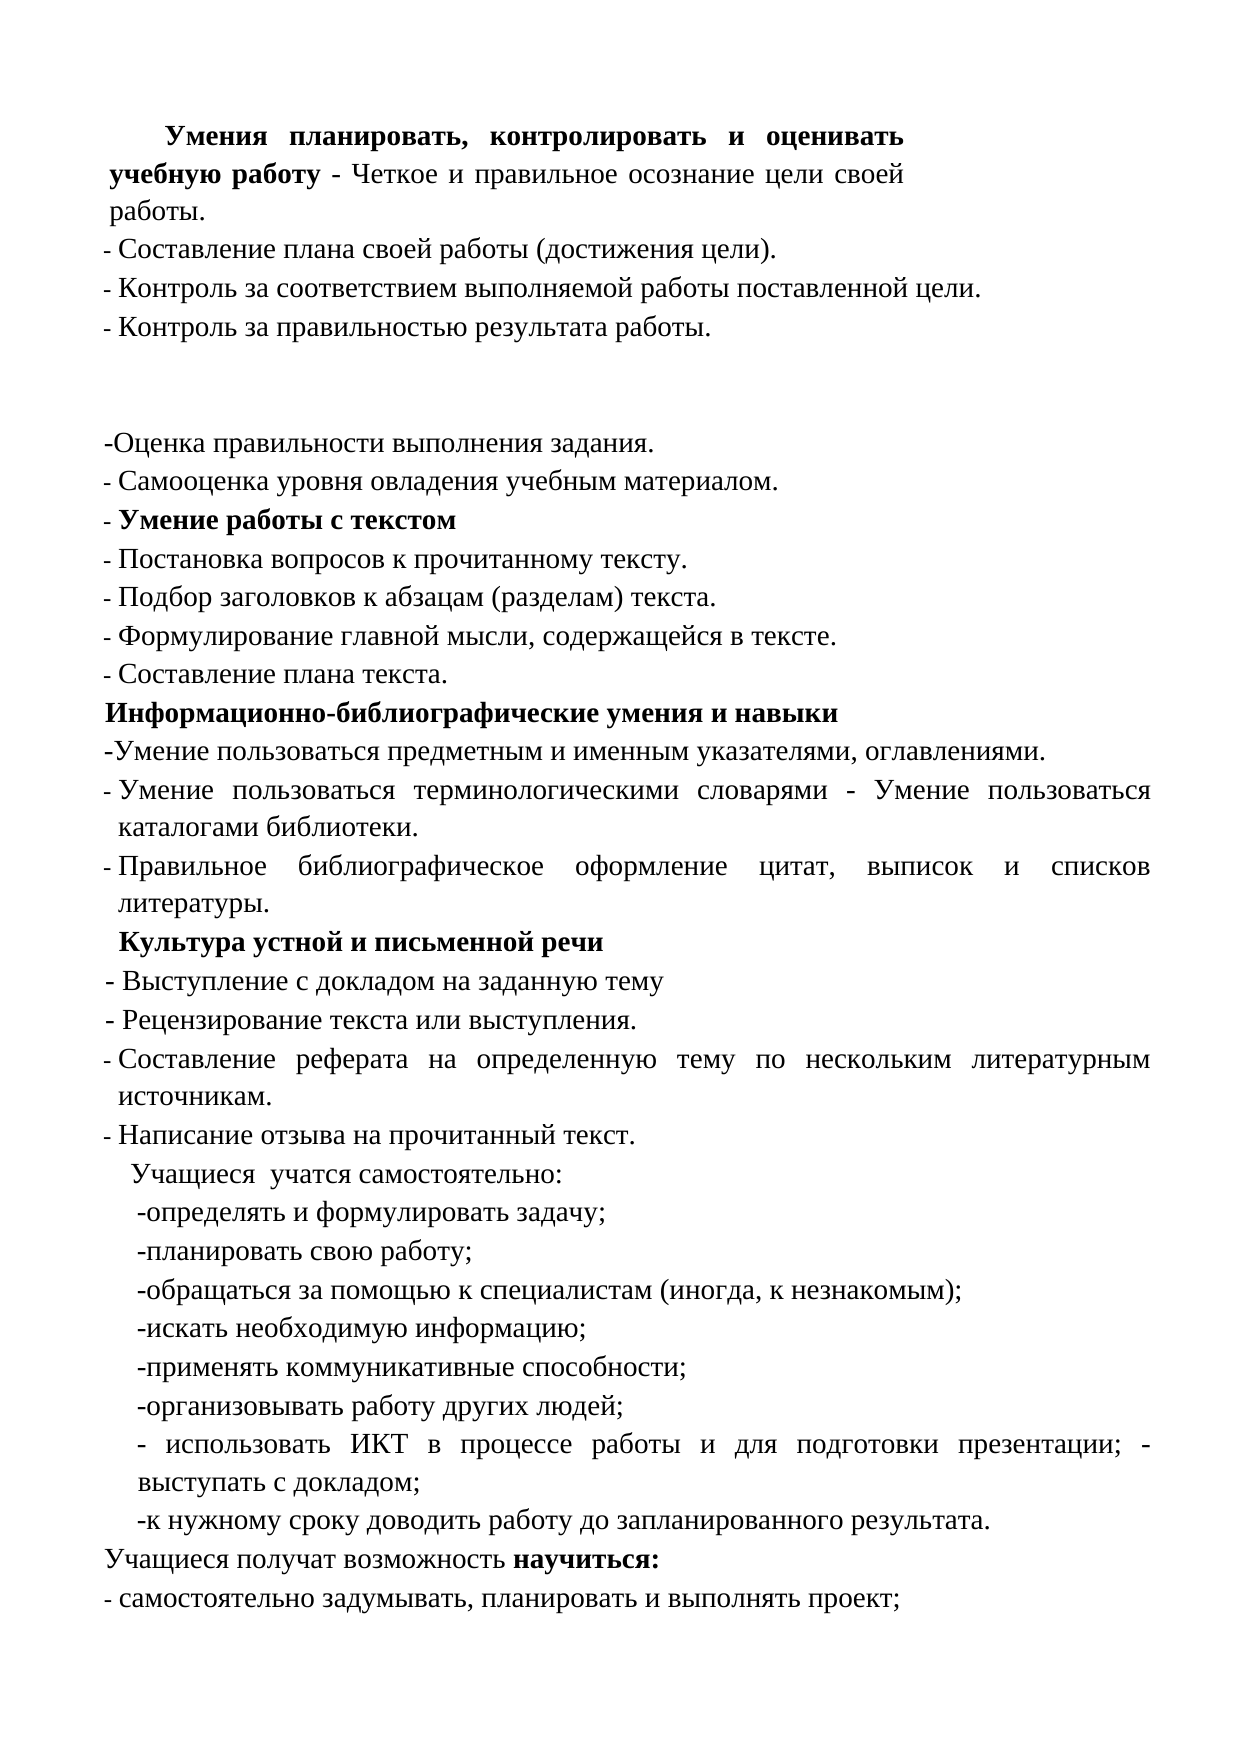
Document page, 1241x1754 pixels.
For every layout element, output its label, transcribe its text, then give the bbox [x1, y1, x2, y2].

list Написание отзыва на прочитанный текст. [103, 1117, 1152, 1151]
list Контроль за соответствием выполняемой работы поставленной цели. [103, 270, 1152, 304]
list Составление реферата на определенную тему по нескольким литературным источникам. [103, 1041, 1152, 1112]
list Постановка вопросов к прочитанному тексту. [103, 541, 1152, 574]
list Контроль за правильностью результата работы. [103, 309, 1152, 342]
list Правильное библиографическое оформление цитат, выписок и списков литературы. [103, 848, 1152, 919]
text - Рецензирование текста или выступления. [105, 1002, 1152, 1036]
list Умение пользоваться терминологическими словарями - Умение пользоваться каталогами библиотеки. [103, 772, 1152, 843]
text -организовывать работу других людей; [137, 1388, 1152, 1421]
list самостоятельно задумывать, планировать и выполнять проект; [103, 1580, 1152, 1613]
list Составление плана своей работы (достижения цели). [103, 232, 1152, 265]
text Учащиеся получат возможность научиться: [103, 1541, 1152, 1575]
list Умение работы с текстом [103, 502, 1152, 536]
text Информационно-библиографические умения и навыки [105, 695, 1152, 729]
list Составление плана текста. [103, 657, 1152, 690]
text - использовать ИКТ в процессе работы и для подготовки презентации; -выступать с докладом; [137, 1426, 1152, 1497]
text -определять и формулировать задачу; [137, 1194, 1152, 1228]
text -Оценка правильности выполнения задания. [103, 425, 1152, 458]
text -применять коммуникативные способности; [137, 1349, 1152, 1383]
list Подбор заголовков к абзацам (разделам) текста. [103, 579, 1152, 613]
list Самооценка уровня овладения учебным материалом. [103, 463, 1152, 497]
text -Умение пользоваться предметным и именным указателями, оглавлениями. [103, 733, 1152, 767]
text -обращаться за помощью к специалистам (иногда, к незнакомым); [137, 1272, 1152, 1305]
text -планировать свою работу; [137, 1233, 1152, 1267]
text -искать необходимую информацию; [137, 1310, 1152, 1344]
text -к нужному сроку доводить работу до запланированного результата. [137, 1502, 1152, 1536]
list Формулирование главной мысли, содержащейся в тексте. [103, 618, 1152, 652]
text Умения планировать, контролировать и оценивать учебную работу - Четкое и правильное осознание цели своей работы. [109, 118, 904, 227]
text Культура устной и письменной речи [118, 924, 1152, 958]
text - Выступление с докладом на заданную тему [105, 963, 1152, 997]
text Учащиеся учатся самостоятельно: [103, 1156, 1152, 1189]
